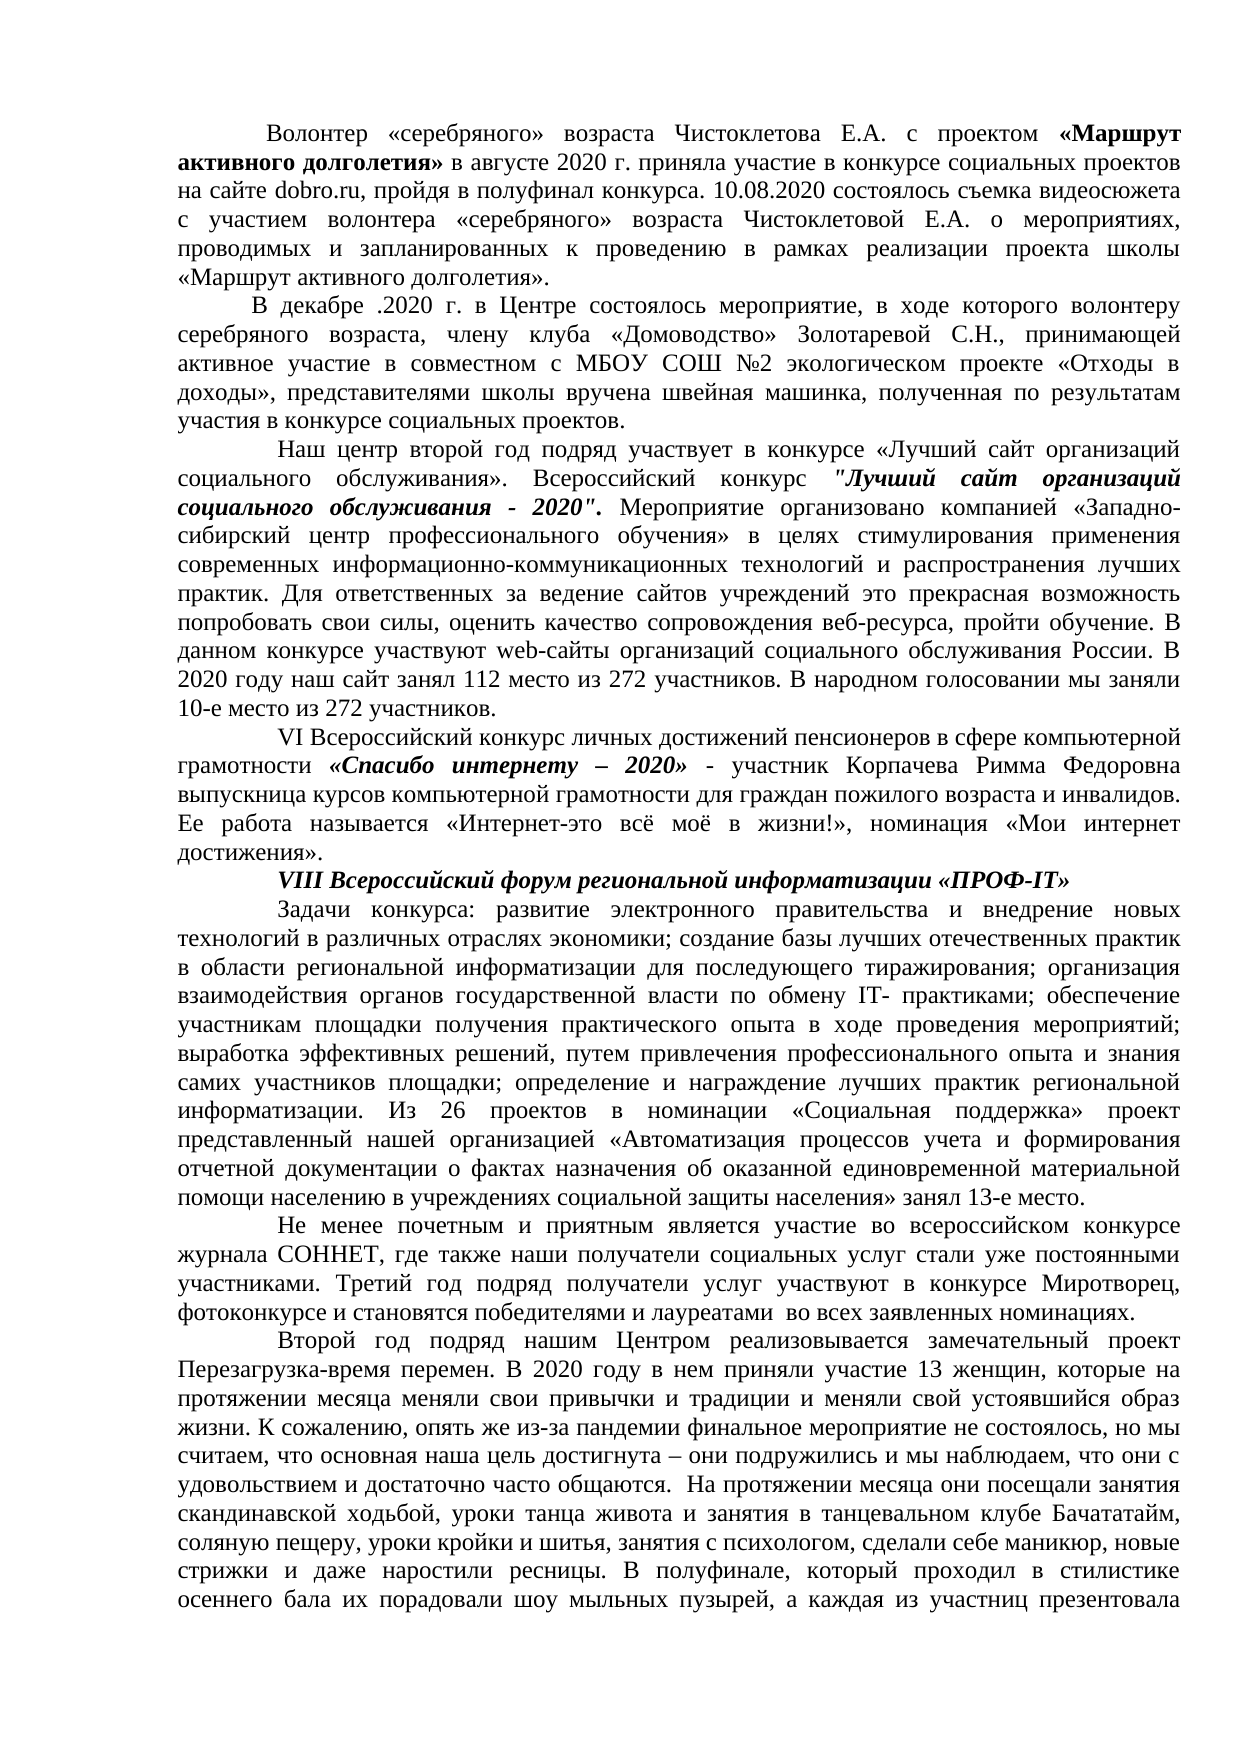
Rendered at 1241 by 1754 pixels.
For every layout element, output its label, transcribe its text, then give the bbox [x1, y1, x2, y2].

text Не менее почетным и приятным является участие во всероссийском конкурсе журнала СОННЕТ, где также наши получатели социальных услуг стали уже постоянными участниками. Третий год подряд получатели услуг участвуют в конкурсе Миротворец, фотоконкурсе и становятся победителями и лауреатами во всех заявленных номинациях. [177, 1211, 1181, 1326]
text Волонтер «серебряного» возраста Чистоклетова Е.А. с проектом «Маршрут активного долголетия» в августе 2020 г. приняла участие в конкурсе социальных проектов на сайте dobro.ru, пройдя в полуфинал конкурса. 10.08.2020 состоялось съемка видеосюжета с участием волонтера «серебряного» возраста Чистоклетовой Е.А. о мероприятиях, проводимых и запланированных к проведению в рамках реализации проекта школы «Маршрут активного долголетия». [177, 118, 1181, 291]
text VIII Всероссийский форум региональной информатизации «ПРОФ-IT» [177, 866, 1181, 894]
text Задачи конкурса: развитие электронного правительства и внедрение новых технологий в различных отраслях экономики; создание базы лучших отечественных практик в области региональной информатизации для последующего тиражирования; организация взаимодействия органов государственной власти по обмену IT- практиками; обеспечение участникам площадки получения практического опыта в ходе проведения мероприятий; выработка эффективных решений, путем привлечения профессионального опыта и знания самих участников площадки; определение и награждение лучших практик региональной информатизации. Из 26 проектов в номинации «Социальная поддержка» проект представленный нашей организацией «Автоматизация процессов учета и формирования отчетной документации о фактах назначения об оказанной единовременной материальной помощи населению в учреждениях социальной защиты населения» занял 13-е место. [177, 894, 1181, 1211]
text VI Всероссийский конкурс личных достижений пенсионеров в сфере компьютерной грамотности «Спасибо интернету – 2020» - участник Корпачева Римма Федоровна выпускница курсов компьютерной грамотности для граждан пожилого возраста и инвалидов. Ее работа называется «Интернет-это всё моё в жизни!», номинация «Мои интернет достижения». [177, 722, 1181, 866]
text В декабре .2020 г. в Центре состоялось мероприятие, в ходе которого волонтеру серебряного возраста, члену клуба «Домоводство» Золотаревой С.Н., принимающей активное участие в совместном с МБОУ СОШ №2 экологическом проекте «Отходы в доходы», представителями школы вручена швейная машинка, полученная по результатам участия в конкурсе социальных проектов. [177, 291, 1181, 434]
text Наш центр второй год подряд участвует в конкурсе «Лучший сайт организаций социального обслуживания». Всероссийский конкурс "Лучший сайт организаций социального обслуживания - 2020". Мероприятие организовано компанией «Западно-сибирский центр профессионального обучения» в целях стимулирования применения современных информационно-коммуникационных технологий и распространения лучших практик. Для ответственных за ведение сайтов учреждений это прекрасная возможность попробовать свои силы, оценить качество сопровождения веб-ресурса, пройти обучение. В данном конкурсе участвуют web-сайты организаций социального обслуживания России. В 2020 году наш сайт занял 112 место из 272 участников. В народном голосовании мы заняли 10-е место из 272 участников. [177, 434, 1181, 722]
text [177, 1326, 1181, 1613]
